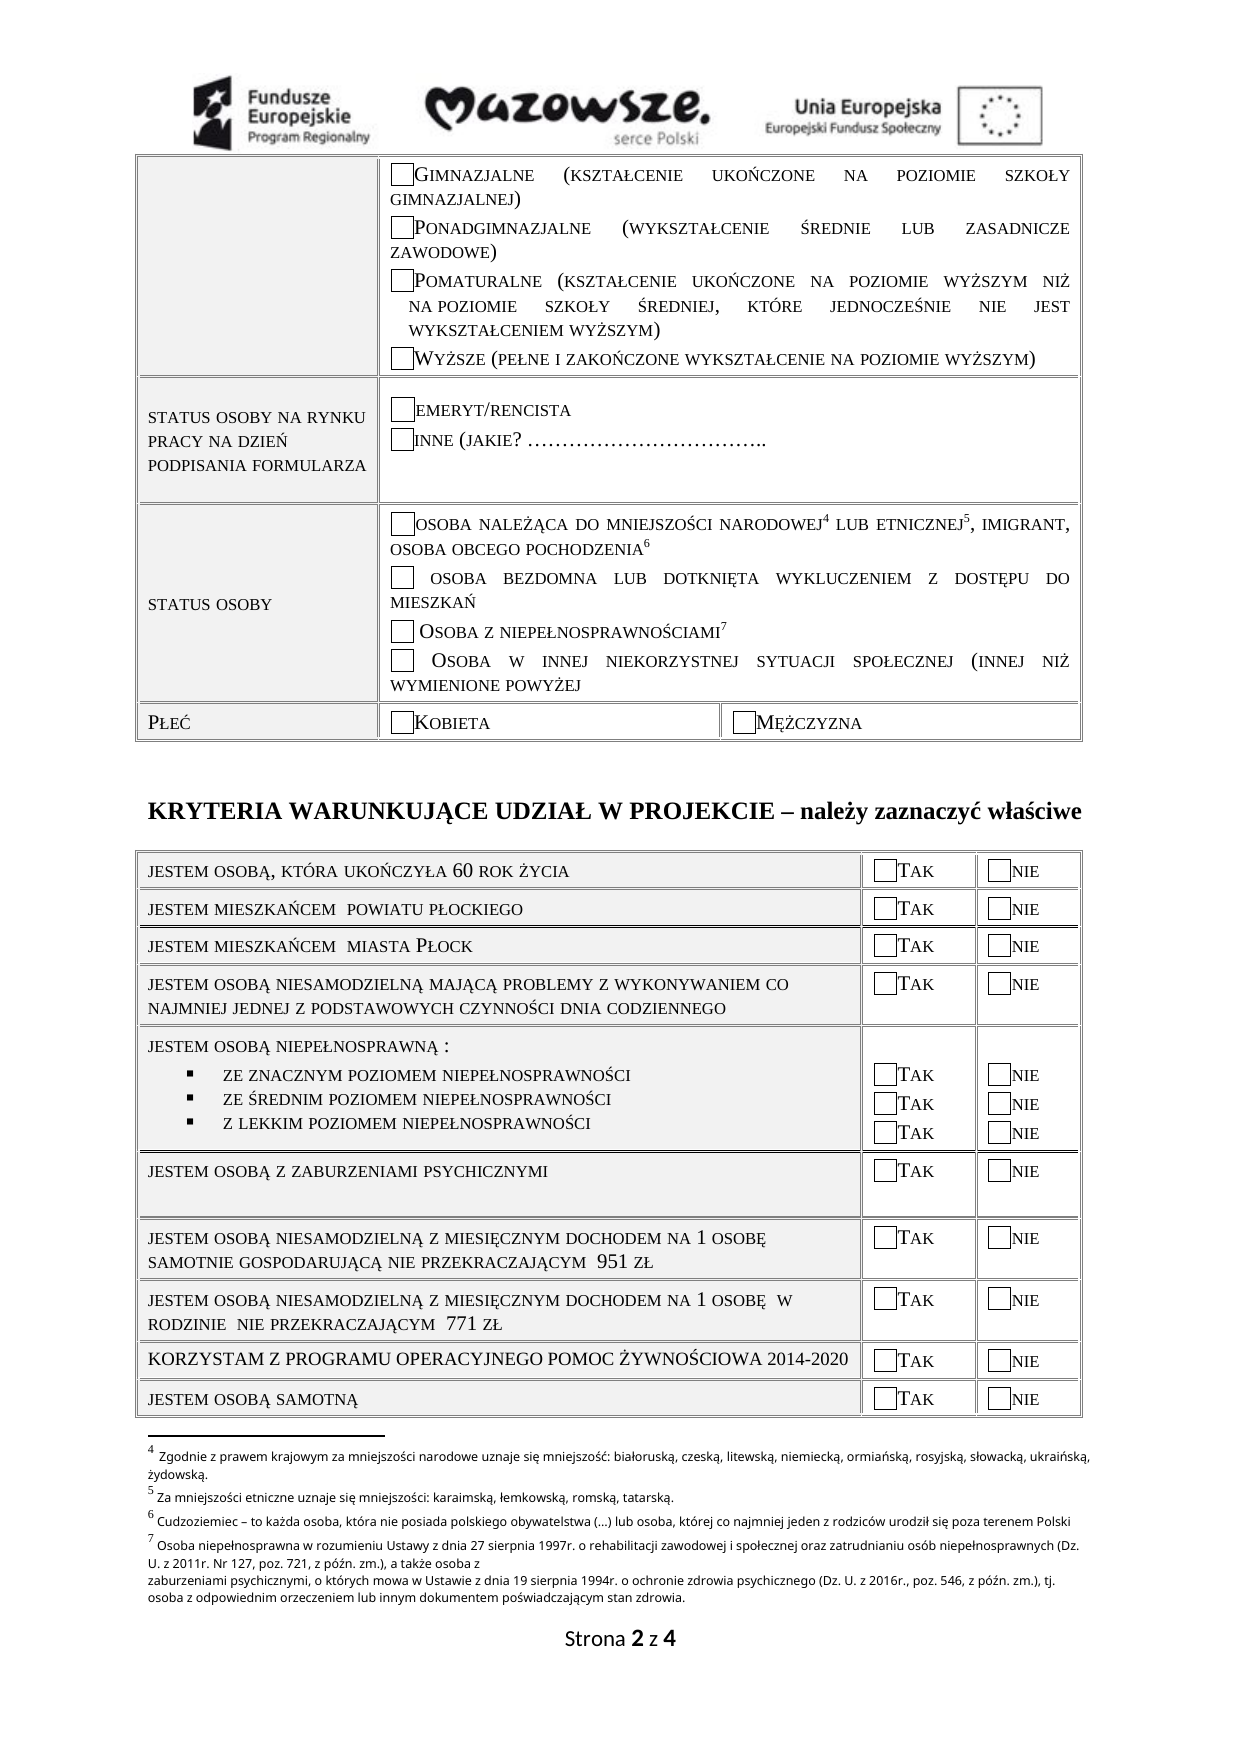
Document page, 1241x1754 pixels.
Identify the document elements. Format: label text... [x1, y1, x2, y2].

table_cell jestem osobą niesamodzielną z miesięcznym dochodem na 1 osobę samotnie gospodarującą nie przekraczającym 951 zł [138, 1216, 860, 1278]
table_cell nie [978, 1340, 1080, 1377]
table_cell Tak [863, 1220, 975, 1278]
table_cell Tak [863, 1281, 975, 1340]
table_cell jestem mieszkańcem miasta Płock [136, 925, 862, 962]
table_cell emeryt/rencista inne (jakie? …………………………….. [379, 375, 1081, 502]
table_cell osoba należąca do mniejszości narodowej lub etnicznej, imigrant, osoba obcego pochodzenia osoba bezdomna lub dotknięta wykluczeniem z dostępu do mieszkań Osoba z niepełnosprawnościami Osoba w innej niekorzystnej sytuacji społecznej (innej niż wymienione powyżej [379, 502, 1081, 701]
table_header Tak [862, 853, 976, 887]
table_cell Tak [863, 890, 975, 925]
table_header nie [976, 853, 1080, 887]
table_cell nie [976, 925, 1081, 962]
table_cell Płeć [136, 701, 379, 739]
table_cell Mężczyzna [720, 701, 1081, 739]
table_cell Tak [863, 966, 975, 1024]
table_cell Tak [863, 1153, 975, 1216]
table_cell jestem mieszkańcem powiatu płockiego [136, 887, 862, 925]
table_cell KORZYSTAM Z PROGRAMU OPERACYJNEGO POMOC ŻYWNOŚCIOWA 2014-2020 [138, 1340, 860, 1377]
table_cell jestem osobą niepełnosprawną : ze znacznym poziomem niepełnosprawności ze średnim poziomem niepełnosprawności z lekkim poziomem niepełnosprawności [136, 1024, 862, 1149]
table_cell nie nie nie [976, 1024, 1081, 1149]
table_cell jestem osobą z zaburzeniami psychicznymi [138, 1150, 860, 1216]
table_cell Tak [863, 928, 975, 962]
table_cell status osoby [136, 502, 379, 701]
table_cell nie [978, 1216, 1080, 1278]
table_cell nie [976, 1278, 1081, 1340]
table_cell Tak [862, 1381, 976, 1415]
text KRYTERIA WARUNKUJĄCE UDZIAŁ W PROJEKCIE – należy zaznaczyć właściwe [148, 796, 1093, 824]
table_cell nie [978, 963, 1080, 1024]
table_cell nie [976, 1378, 1080, 1415]
table_cell nie [978, 1150, 1080, 1216]
table_cell Kobieta [379, 704, 720, 739]
table_cell Wykształcenie [138, 155, 379, 375]
table_header jestem osobą, która ukończyła 60 rok życia [138, 851, 862, 887]
table_cell nie [976, 887, 1081, 925]
table_cell Tak Tak Tak [863, 1027, 975, 1149]
picture [192, 73, 1049, 154]
table_cell Tak [863, 1343, 975, 1377]
table_cell jestem osobą samotną [138, 1378, 862, 1415]
table_cell status osoby na rynku pracy na dzień podpisania formularza [136, 375, 379, 502]
table_cell jestem osobą niesamodzielną mającą problemy z wykonywaniem co najmniej jednej z podstawowych czynności dnia codziennego [138, 963, 860, 1024]
table_cell jestem osobą niesamodzielną z miesięcznym dochodem na 1 osobę w rodzinie nie przekraczającym 771 zł [136, 1278, 862, 1340]
